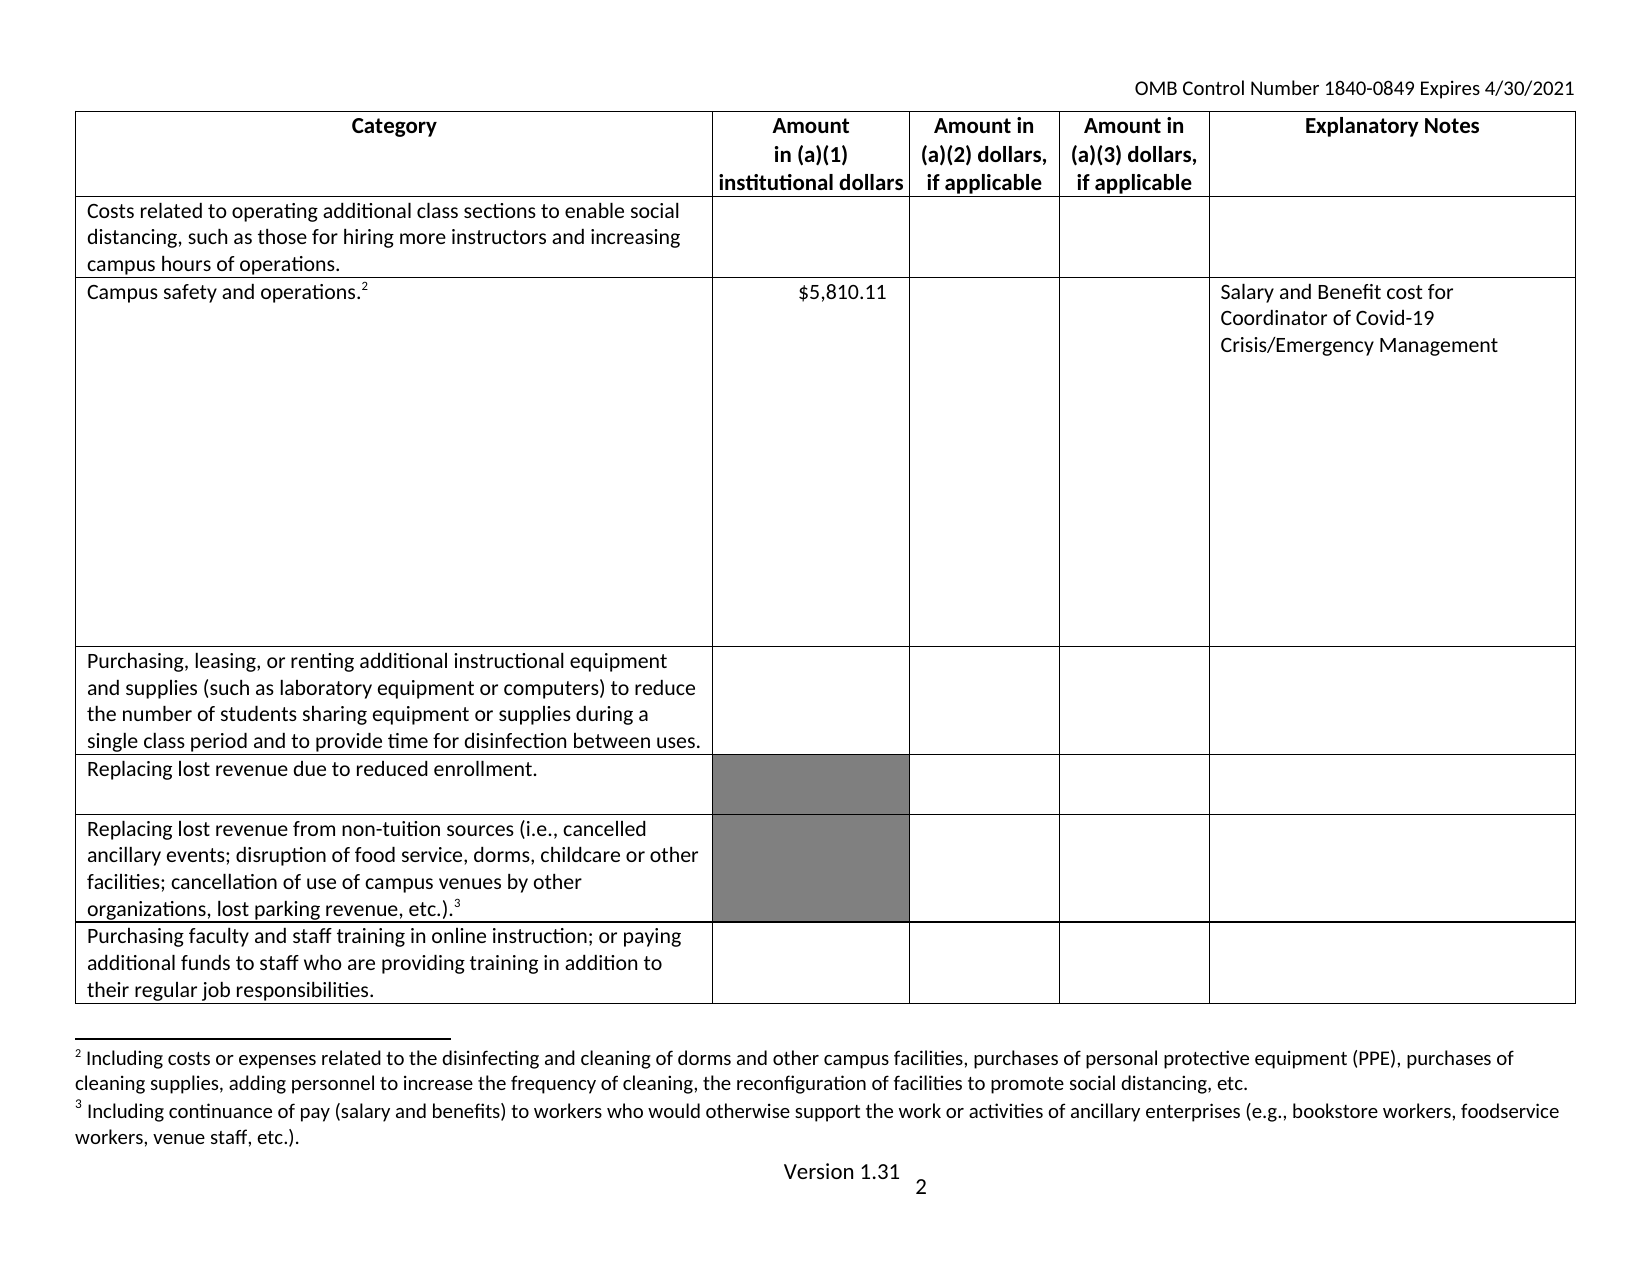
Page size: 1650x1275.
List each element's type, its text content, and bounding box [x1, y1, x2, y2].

table_cell [910, 278, 1059, 646]
table_cell [713, 923, 909, 1002]
table_cell [1210, 647, 1575, 754]
table_cell Costs related to operating additional class sections to enable social distancing, such as those for hiring more instructors and increasing campus hours of operations. [76, 197, 712, 277]
table_cell [1060, 815, 1209, 921]
table_cell Replacing lost revenue due to reduced enrollment. [76, 755, 712, 814]
table_cell [910, 923, 1059, 1002]
table_cell [1210, 197, 1575, 277]
table_cell Purchasing faculty and staff training in online instruction; or paying additional funds to staff who are providing training in addition to their regular job responsibilities. [76, 923, 712, 1002]
table_cell Purchasing, leasing, or renting additional instructional equipment and supplies (such as laboratory equipment or computers) to reduce the number of students sharing equipment or supplies during a single class period and to provide time for disinfection between uses. [76, 647, 712, 754]
table_cell [1210, 815, 1575, 921]
table_header Amount in (a)(3) dollars, if applicable [1060, 112, 1209, 196]
table_cell [1210, 923, 1575, 1002]
table_cell [1060, 923, 1209, 1002]
table_cell Salary and Benefit cost for Coordinator of Covid-19 Crisis/Emergency Management [1210, 278, 1575, 646]
table_cell [910, 197, 1059, 277]
table_header Amount in (a)(2) dollars, if applicable [910, 112, 1059, 196]
table_cell Campus safety and operations. [76, 278, 712, 646]
table_cell [1210, 755, 1575, 814]
table_cell [1060, 647, 1209, 754]
table_cell [713, 647, 909, 754]
table_cell $5,810.11 [713, 278, 909, 646]
table_cell [910, 647, 1059, 754]
table_cell [713, 197, 909, 277]
table_cell [713, 755, 909, 814]
table_cell [713, 815, 909, 921]
table_cell Replacing lost revenue from non-tuition sources (i.e., cancelled ancillary events; disruption of food service, dorms, childcare or other facilities; cancellation of use of campus venues by other organizations, lost parking revenue, etc.). [76, 815, 712, 921]
table_cell [910, 815, 1059, 921]
table_header Category [76, 112, 712, 196]
table_header Explanatory Notes [1210, 112, 1575, 196]
table_cell [910, 755, 1059, 814]
table_cell [1060, 755, 1209, 814]
table_cell [1060, 278, 1209, 646]
table_header Amount in (a)(1) institutional dollars [713, 112, 909, 196]
table_cell [1060, 197, 1209, 277]
